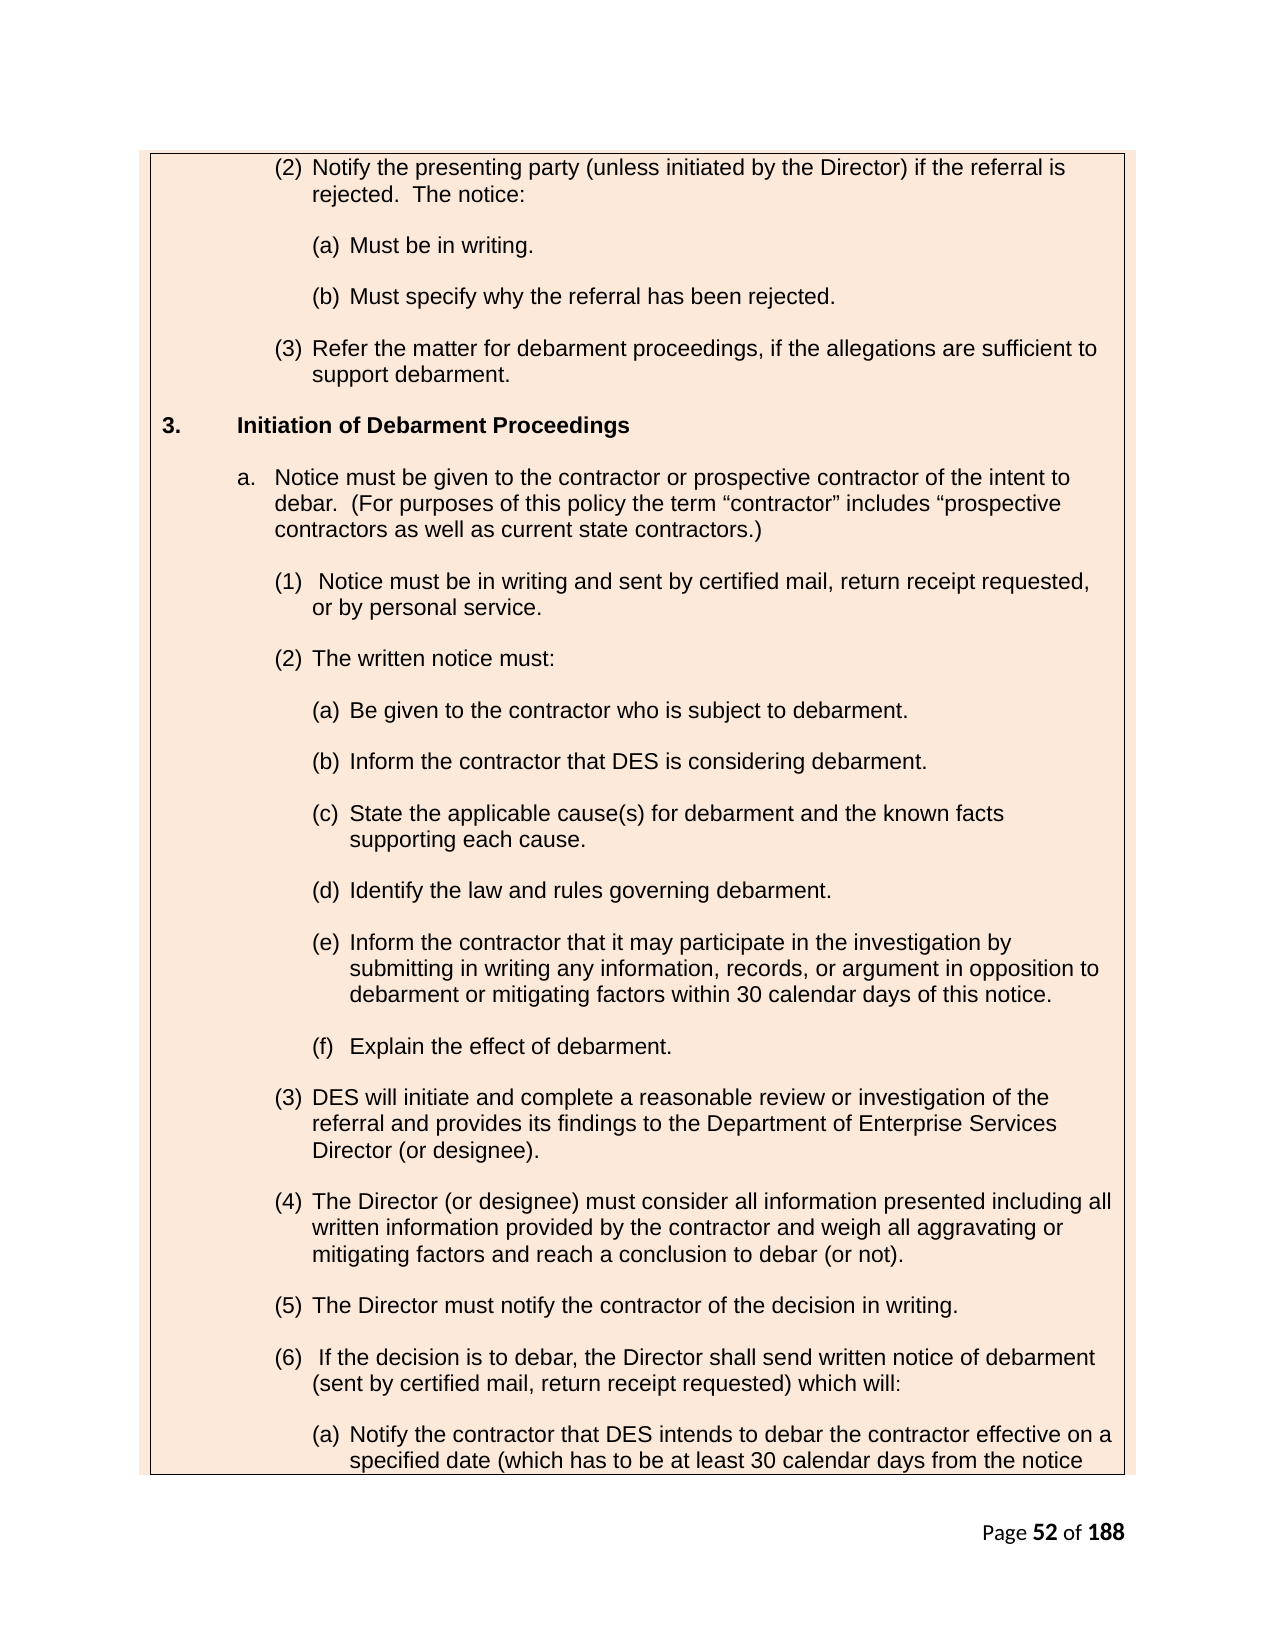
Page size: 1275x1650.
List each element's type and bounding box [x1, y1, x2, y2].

table_cell [139, 150, 1136, 1475]
